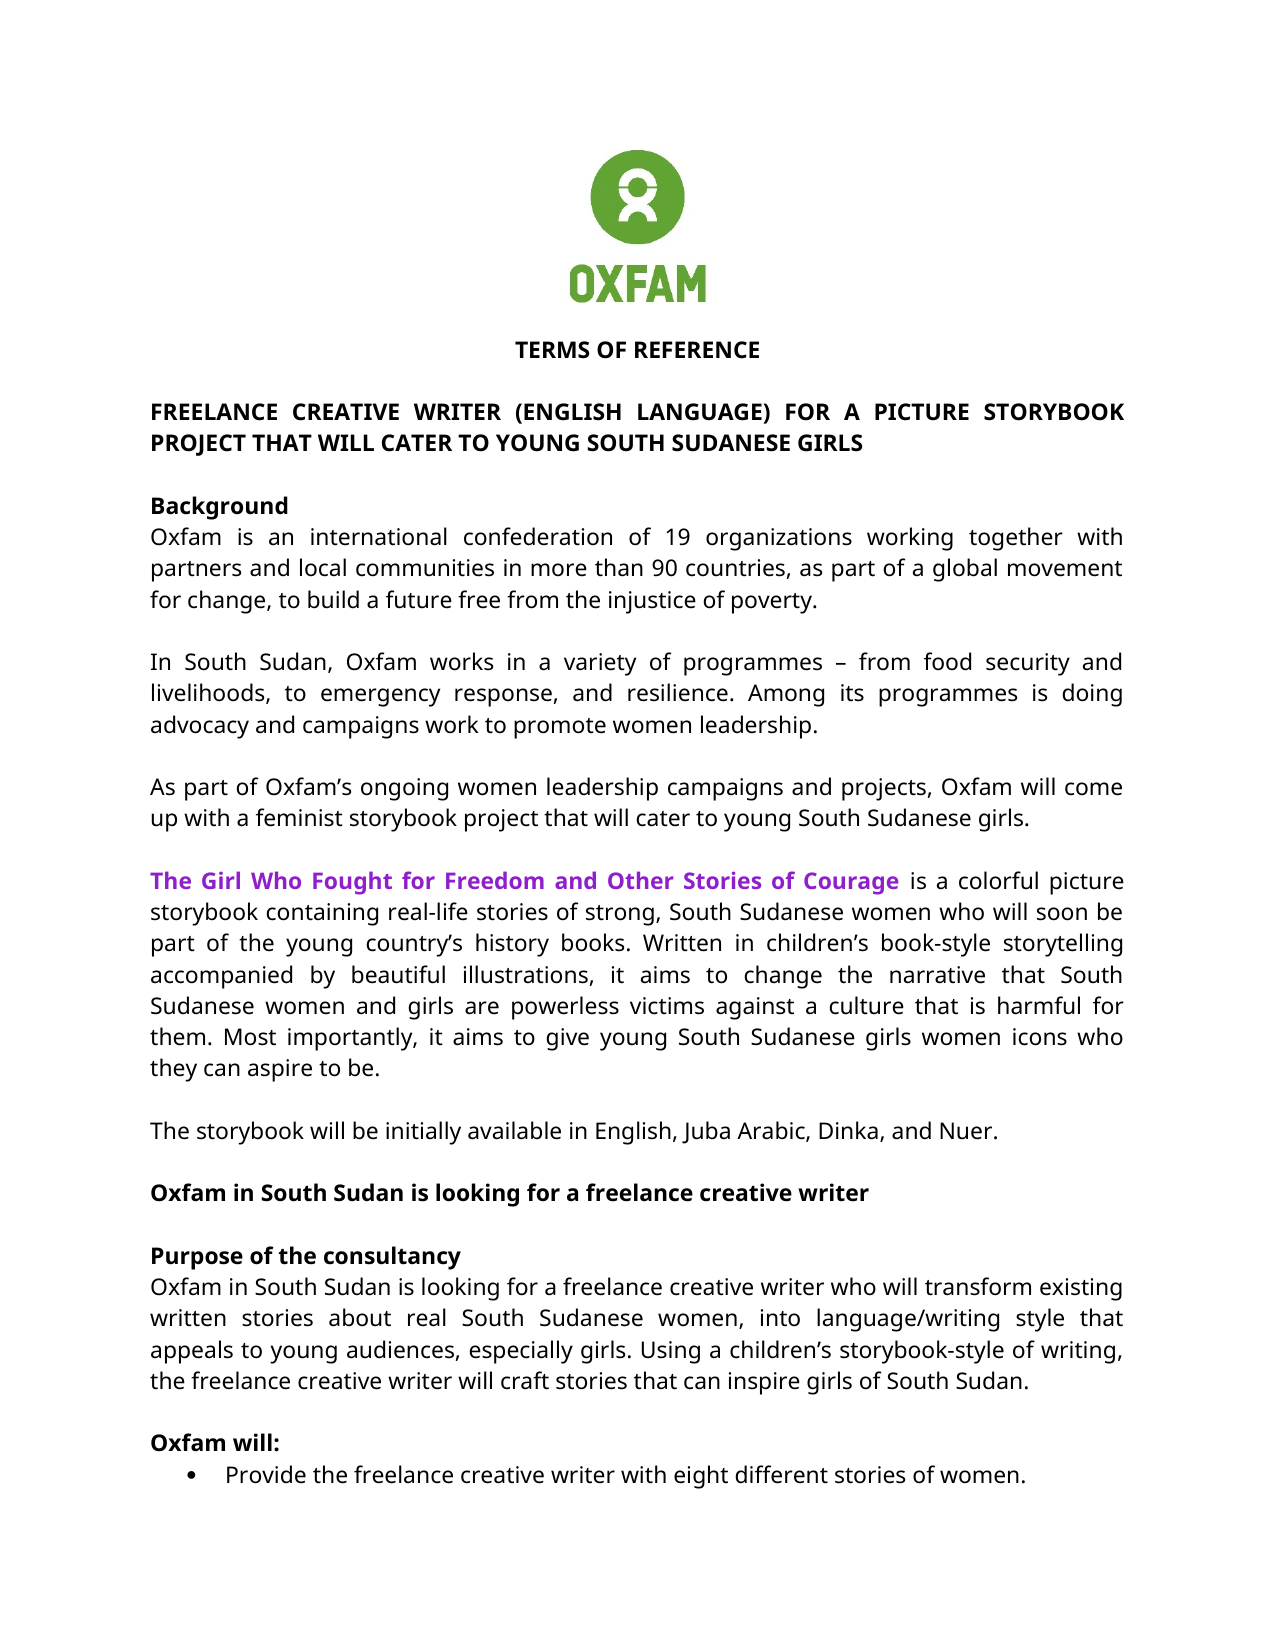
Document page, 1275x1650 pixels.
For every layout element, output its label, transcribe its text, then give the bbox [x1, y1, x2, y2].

text Oxfam is an international confederation of 19 organizations working together with partners and local communities in more than 90 countries, as part of a global movement for change, to build a future free from the injustice of poverty. [150, 521, 1125, 615]
text As part of Oxfam’s ongoing women leadership campaigns and projects, Oxfam will come up with a feminist storybook project that will cater to young South Sudanese girls. [150, 771, 1125, 833]
text Oxfam in South Sudan is looking for a freelance creative writer who will transform existing written stories about real South Sudanese women, into language/writing style that appeals to young audiences, especially girls. Using a children’s storybook-style of writing, the freelance creative writer will craft stories that can inspire girls of South Sudan. [150, 1271, 1125, 1396]
text The storybook will be initially available in English, Juba Arabic, Dinka, and Nuer. [150, 1115, 1125, 1146]
list Provide the freelance creative writer with eight different stories of women. [187, 1458, 1125, 1490]
text Oxfam in South Sudan is looking for a freelance creative writer [150, 1177, 1125, 1208]
text FREELANCE CREATIVE WRITER (ENGLISH LANGUAGE) FOR A PICTURE STORYBOOK PROJECT THAT WILL CATER TO YOUNG SOUTH SUDANESE GIRLS [150, 396, 1125, 458]
text The Girl Who Fought for Freedom and Other Stories of Courage is a colorful picture storybook containing real-life stories of strong, South Sudanese women who will soon be part of the young country’s history books. Written in children’s book-style storytelling accompanied by beautiful illustrations, it aims to change the narrative that South Sudanese women and girls are powerless victims against a culture that is harmful for them. Most importantly, it aims to give young South Sudanese girls women icons who they can aspire to be. [150, 865, 1125, 1083]
text Background [150, 490, 1125, 521]
text Purpose of the consultancy [150, 1240, 1125, 1271]
picture [561, 150, 714, 303]
text Oxfam will: [150, 1427, 1125, 1458]
text TERMS OF REFERENCE [150, 333, 1125, 365]
text In South Sudan, Oxfam works in a variety of programmes – from food security and livelihoods, to emergency response, and resilience. Among its programmes is doing advocacy and campaigns work to promote women leadership. [150, 646, 1125, 740]
